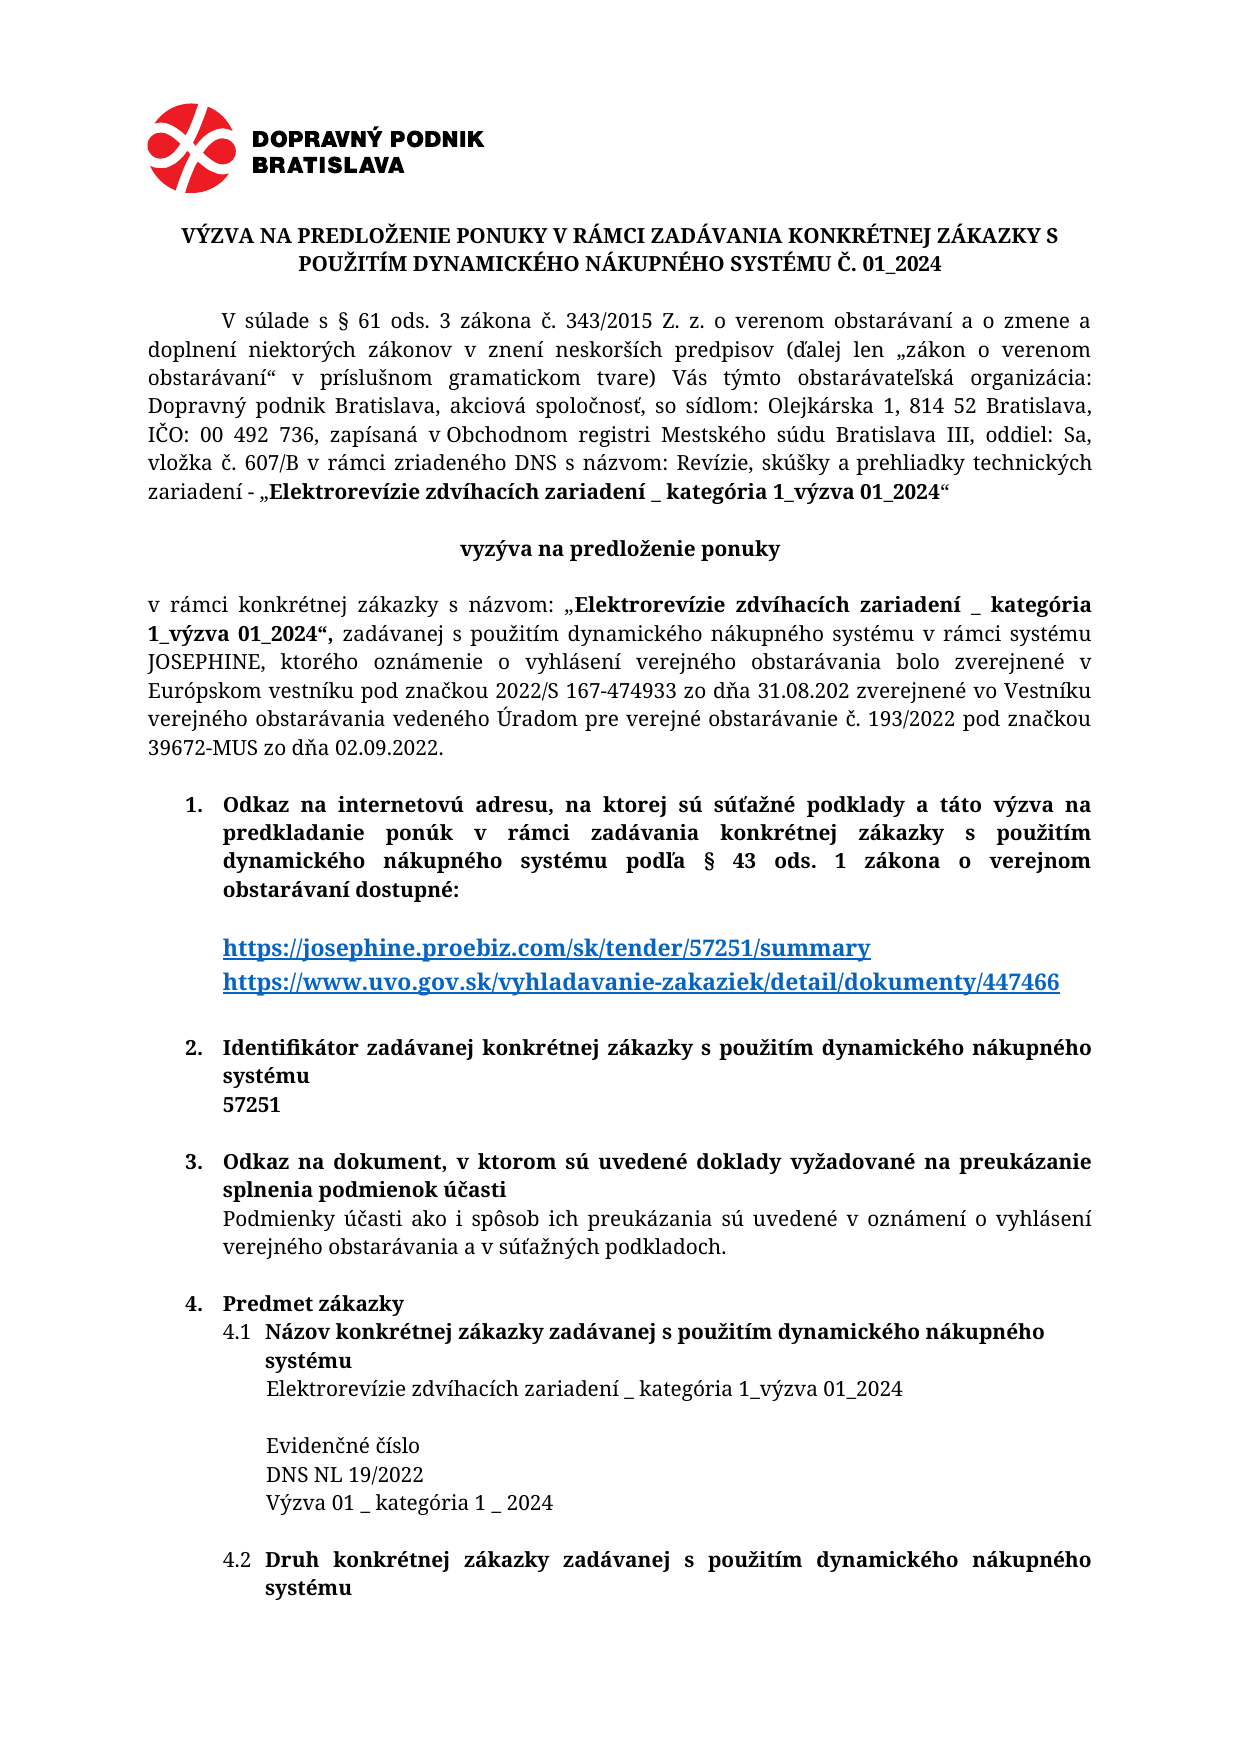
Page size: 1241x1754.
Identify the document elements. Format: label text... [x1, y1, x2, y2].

list 57251 [223, 1090, 1093, 1118]
list Odkaz na dokument, v ktorom sú uvedené doklady vyžadované na preukázanie splnenia podmienok účasti [185, 1147, 1093, 1204]
text V súlade s § 61 ods. 3 zákona č. 343/2015 Z. z. o verenom obstarávaní a o zmene a doplnení niektorých zákonov v znení neskorších predpisov (ďalej len „zákon o verenom obstarávaní“ v príslušnom gramatickom tvare) Vás týmto obstarávateľská organizácia: Dopravný podnik Bratislava, akciová spoločnosť, so sídlom: Olejkárska 1, 814 52 Bratislava, IČO: 00 492 736, zapísaná v Obchodnom registri Mestského súdu Bratislava III, oddiel: Sa, vložka č. 607/B v rámci zriadeného DNS s názvom: Revízie, skúšky a prehliadky technických zariadení - „Elektrorevízie zdvíhacích zariadení _ kategória 1_výzva 01_2024“ [148, 306, 1093, 505]
list Predmet zákazky [185, 1289, 1093, 1317]
list Druh konkrétnej zákazky zadávanej s použitím dynamického nákupného systému [223, 1545, 1093, 1602]
list DNS NL 19/2022 [223, 1460, 1093, 1488]
list Elektrorevízie zdvíhacích zariadení _ kategória 1_výzva 01_2024 [223, 1374, 1093, 1403]
list Evidenčné číslo [223, 1431, 1093, 1460]
list Výzva 01 _ kategória 1 _ 2024 [223, 1488, 1093, 1517]
text VÝZVA NA PREDLOŽENIE PONUKY V RÁMCI ZADÁVANIA KONKRÉTNEJ ZÁKAZKY S POUŽITÍM DYNAMICKÉHO NÁKUPNÉHO SYSTÉMU Č. 01_2024 [148, 221, 1093, 278]
list https://www.uvo.gov.sk/vyhladavanie-zakaziek/detail/dokumenty/447466 [223, 966, 1093, 997]
list https://josephine.proebiz.com/sk/tender/57251/summary [223, 932, 1093, 963]
list Podmienky účasti ako i spôsob ich preukázania sú uvedené v oznámení o vyhlásení verejného obstarávania a v súťažných podkladoch. [223, 1204, 1093, 1261]
list Identifikátor zadávanej konkrétnej zákazky s použitím dynamického nákupného systému [185, 1033, 1093, 1090]
list Odkaz na internetovú adresu, na ktorej sú súťažné podklady a táto výzva na predkladanie ponúk v rámci zadávania konkrétnej zákazky s použitím dynamického nákupného systému podľa § 43 ods. 1 zákona o verejnom obstarávaní dostupné: [185, 790, 1093, 903]
text vyzýva na predloženie ponuky [148, 534, 1093, 562]
text v rámci konkrétnej zákazky s názvom: „Elektrorevízie zdvíhacích zariadení _ kategória 1_výzva 01_2024“, zadávanej s použitím dynamického nákupného systému v rámci systému JOSEPHINE, ktorého oznámenie o vyhlásení verejného obstarávania bolo zverejnené v Európskom vestníku pod značkou 2022/S 167-474933 zo dňa 31.08.202 zverejnené vo Vestníku verejného obstarávania vedeného Úradom pre verejné obstarávanie č. 193/2022 pod značkou 39672-MUS zo dňa 02.09.2022. [148, 591, 1093, 761]
list Názov konkrétnej zákazky zadávanej s použitím dynamického nákupného systému [223, 1317, 1093, 1374]
